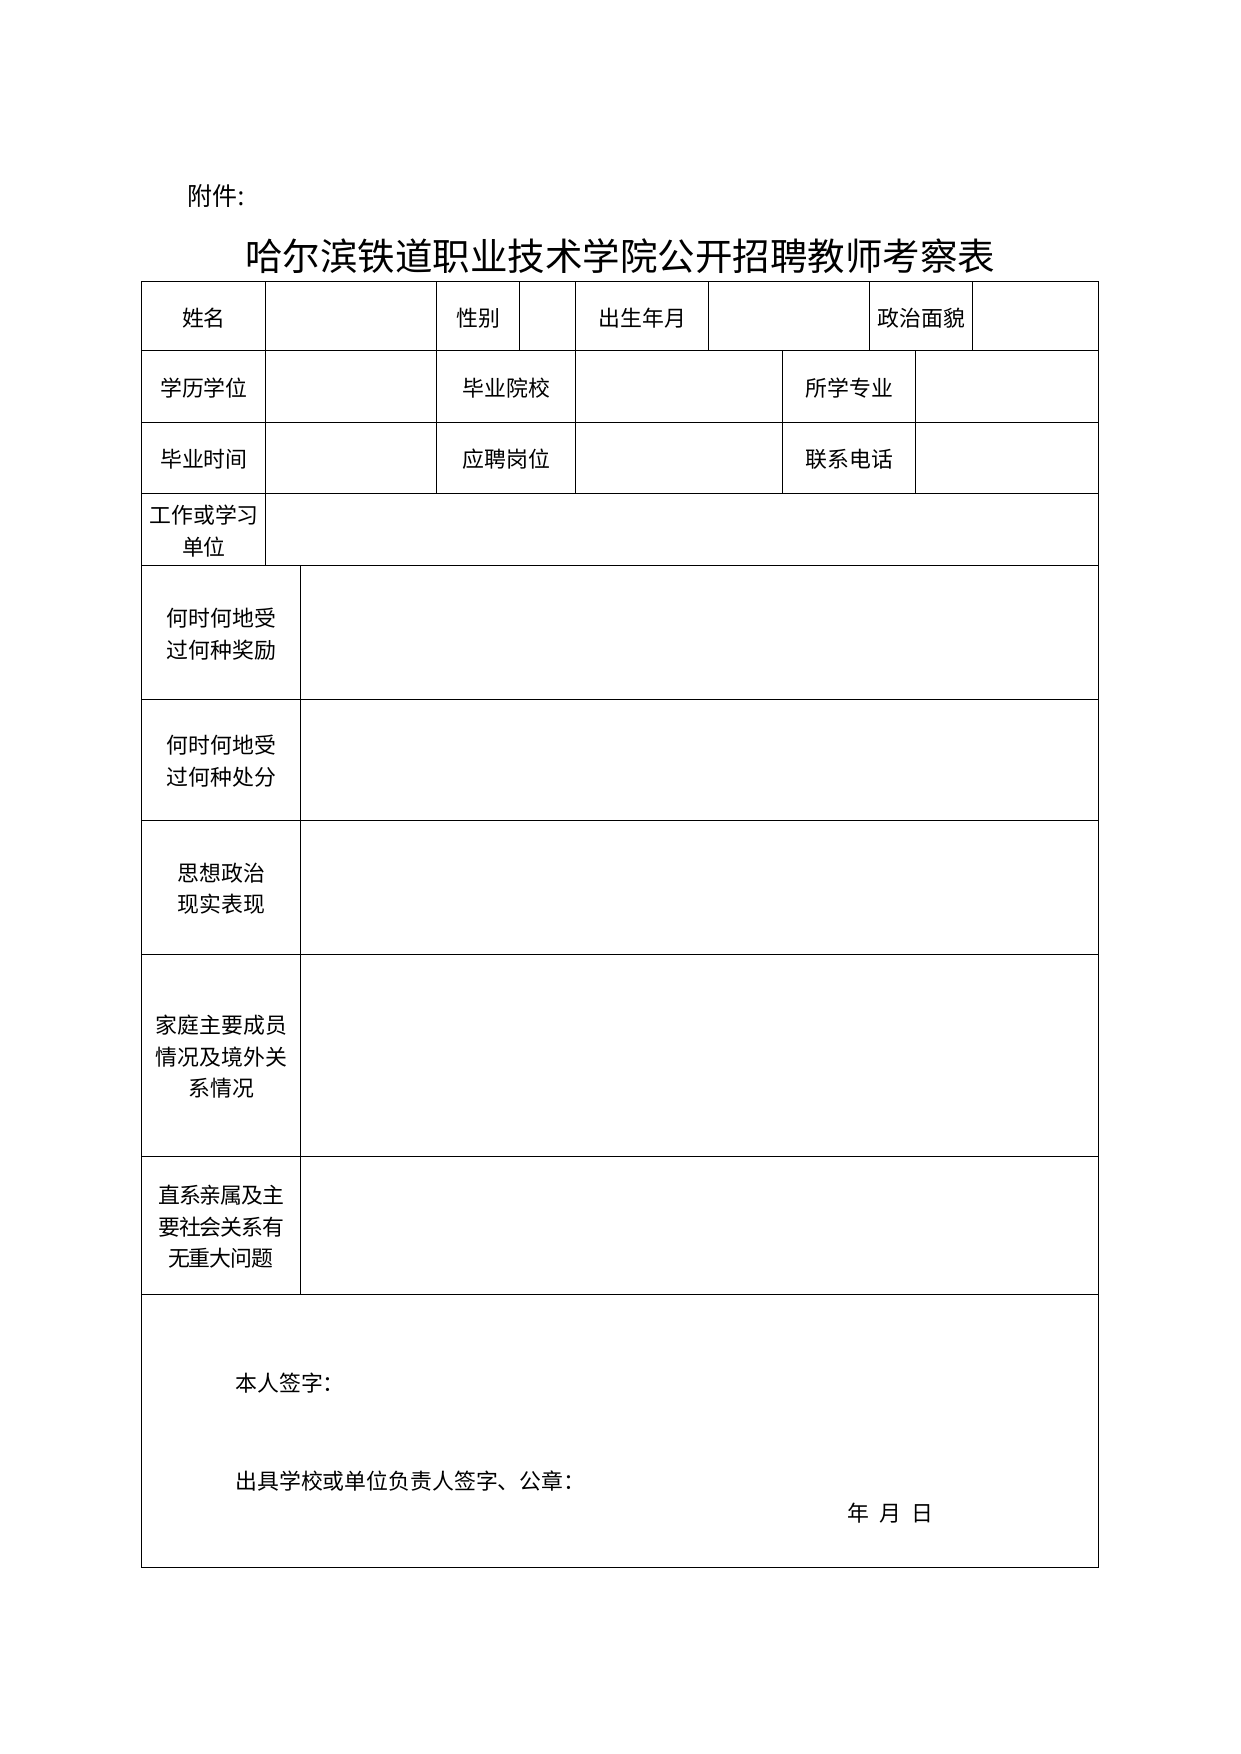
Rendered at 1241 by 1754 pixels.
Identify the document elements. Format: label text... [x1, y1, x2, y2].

table_cell 何时何地受 过何种处分 [142, 700, 300, 820]
table_header 姓名 [142, 282, 265, 350]
table_cell [266, 494, 1098, 565]
table_cell [916, 351, 1098, 422]
table_header [520, 282, 575, 350]
table_header [709, 282, 869, 350]
table_cell 直系亲属及主要社会关系有无重大问题 [142, 1157, 300, 1294]
table_cell [301, 700, 1098, 820]
table_header 性别 [437, 282, 519, 350]
table_cell [301, 955, 1098, 1156]
table_cell 何时何地受 过何种奖励 [142, 566, 300, 699]
text 哈尔滨铁道职业技术学院公开招聘教师考察表 [187, 227, 1053, 281]
table_header 政治面貌 [870, 282, 972, 350]
table_cell [916, 423, 1098, 493]
table_cell 毕业时间 [142, 423, 265, 493]
table_header 出生年月 [576, 282, 708, 350]
table_cell 家庭主要成员情况及境外关系情况 [142, 955, 300, 1156]
table_cell [576, 351, 782, 422]
table_header [266, 282, 436, 350]
table_cell [266, 351, 436, 422]
table_cell [301, 821, 1098, 953]
table_cell [301, 1157, 1098, 1294]
table_cell [301, 566, 1098, 699]
table_cell 思想政治 现实表现 [142, 821, 300, 953]
text 附件: [187, 162, 1053, 227]
table_cell 本人签字： 出具学校或单位负责人签字、公章： 年 月 日 [142, 1295, 1098, 1567]
table_header [973, 282, 1098, 350]
table_cell [266, 423, 436, 493]
table_cell [576, 423, 782, 493]
table_cell 应聘岗位 [437, 423, 575, 493]
table_cell 学历学位 [142, 351, 265, 422]
table_cell 毕业院校 [437, 351, 575, 422]
table_cell 所学专业 [783, 351, 915, 422]
table_cell 联系电话 [783, 423, 915, 493]
table_cell 工作或学习单位 [142, 494, 265, 565]
